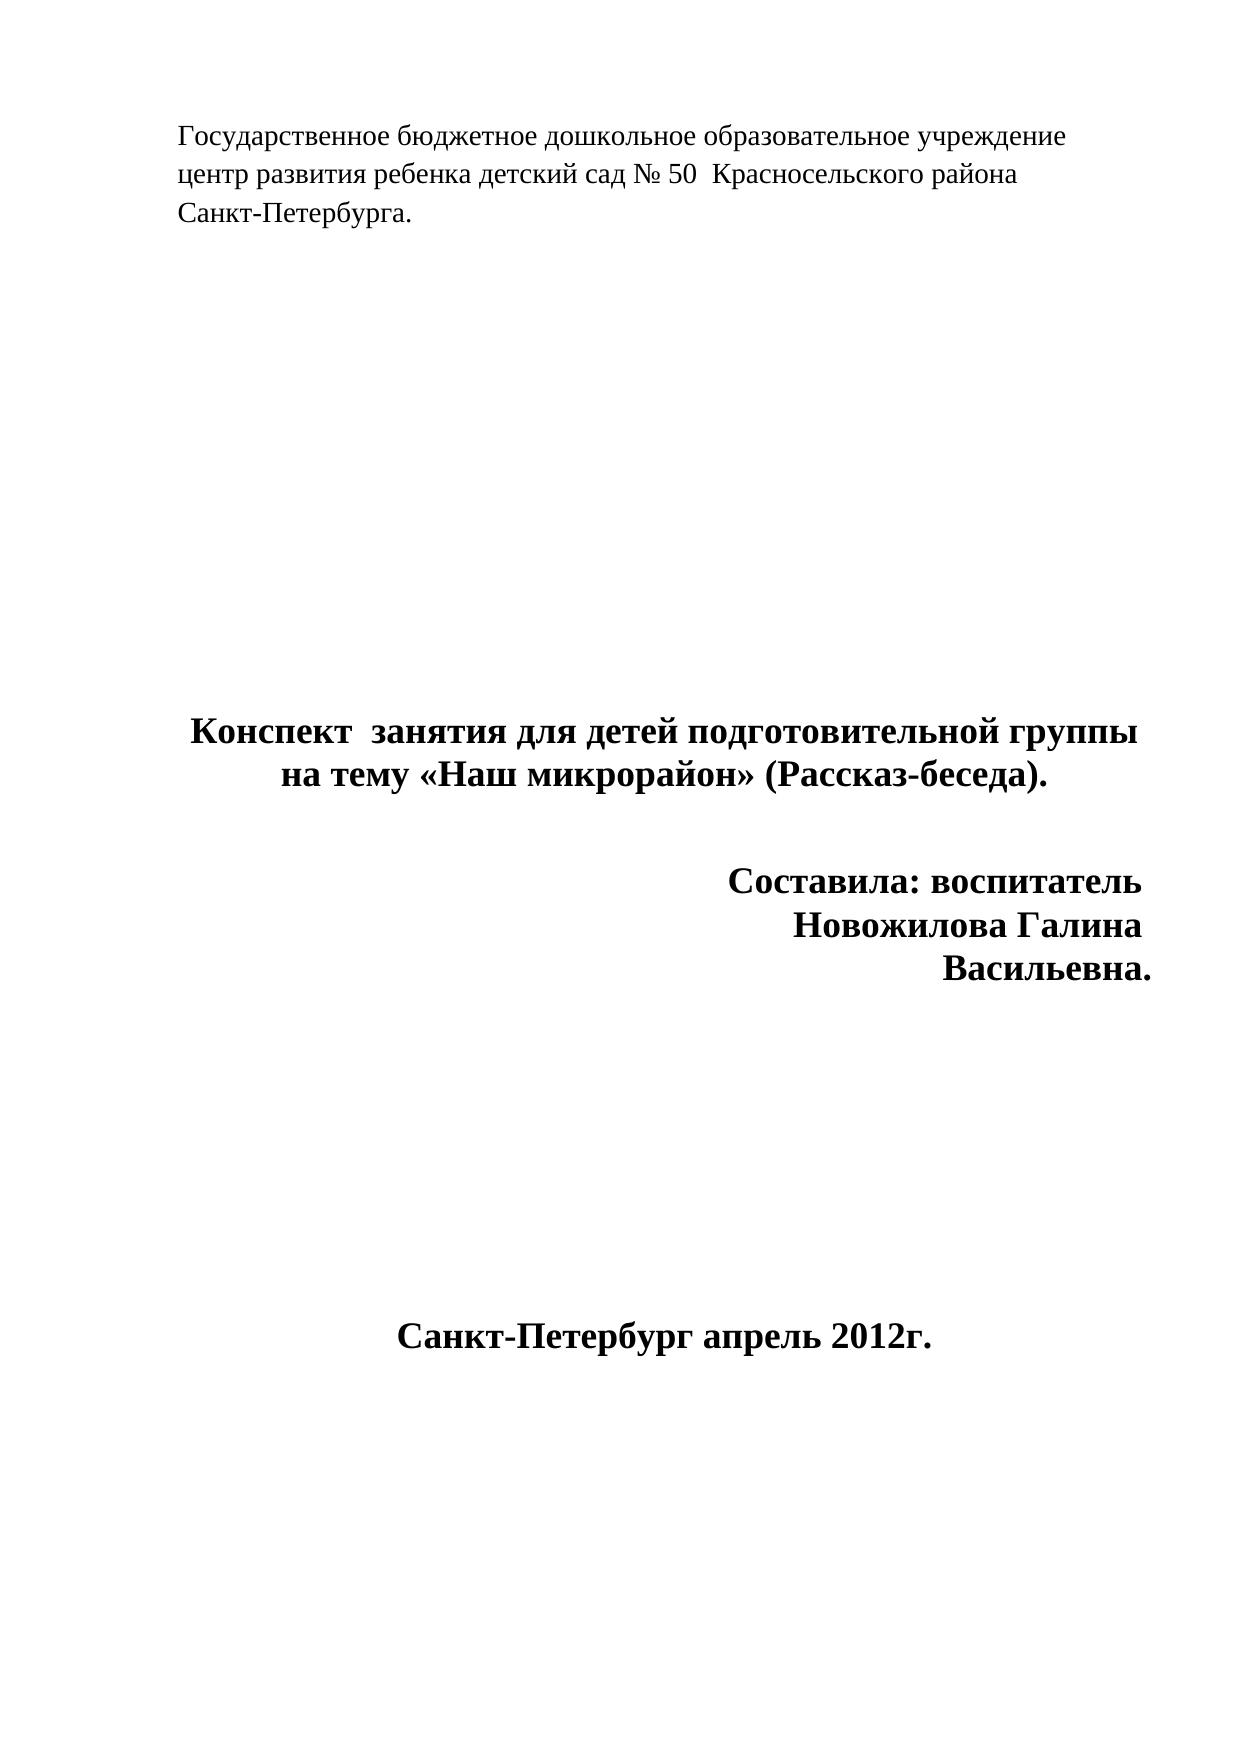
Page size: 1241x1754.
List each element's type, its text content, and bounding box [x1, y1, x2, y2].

text Составила: воспитатель Новожилова Галина Васильевна. [177, 859, 1152, 988]
text Конспект занятия для детей подготовительной группы на тему «Наш микрорайон» (Рассказ-беседа). [177, 709, 1152, 795]
text Государственное бюджетное дошкольное образовательное учреждение центр развития ребенка детский сад № 50 Красносельского района Санкт-Петербурга. [177, 118, 1152, 229]
text Санкт-Петербург апрель 2012г. [177, 1313, 1152, 1356]
